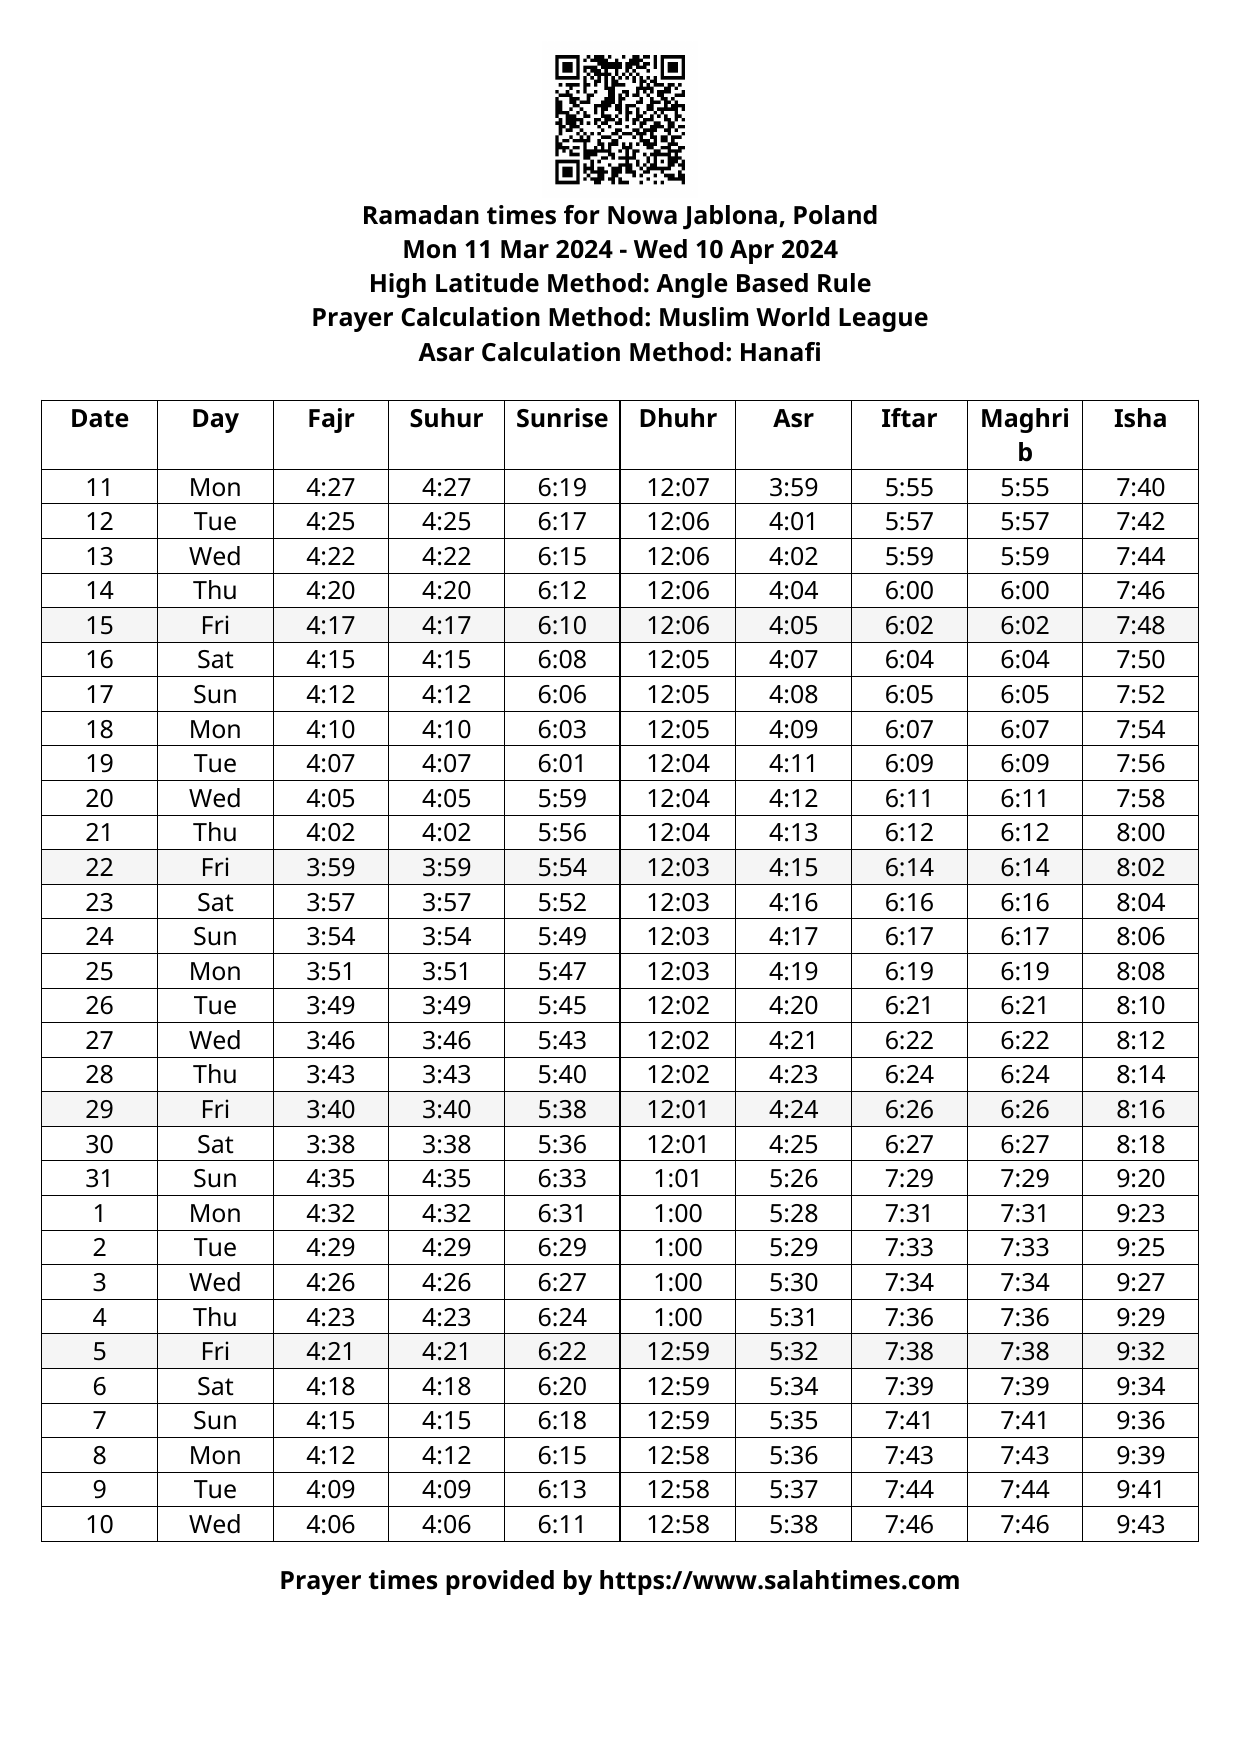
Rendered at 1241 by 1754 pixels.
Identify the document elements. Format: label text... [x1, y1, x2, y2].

table_cell 5:59 [968, 539, 1082, 572]
table_cell 7:31 [852, 1196, 967, 1229]
table_cell 9:29 [1083, 1300, 1198, 1333]
table_cell 3:38 [274, 1127, 388, 1160]
table_cell 4:13 [736, 816, 851, 849]
table_cell 4:02 [736, 539, 851, 572]
table_cell 3:40 [389, 1092, 504, 1126]
table_cell 12:04 [621, 746, 735, 780]
table_cell 12:07 [621, 470, 735, 503]
table_cell 8:14 [1083, 1058, 1198, 1091]
table_cell 6:22 [505, 1334, 619, 1368]
table_cell 4:09 [389, 1473, 504, 1506]
table_cell 7:41 [852, 1404, 967, 1437]
table_cell 8:10 [1083, 989, 1198, 1022]
table_cell 6:14 [968, 850, 1082, 884]
table_cell 4:06 [274, 1507, 388, 1541]
table_cell 6:17 [852, 919, 967, 953]
table_cell 4:25 [736, 1127, 851, 1160]
table_cell 4:29 [389, 1231, 504, 1264]
table_cell 7:44 [1083, 539, 1198, 572]
table_cell 3:49 [389, 989, 504, 1022]
table_cell 6:09 [968, 746, 1082, 780]
table_cell 4:17 [389, 608, 504, 642]
table_cell 4:22 [274, 539, 388, 572]
table_cell 9:20 [1083, 1161, 1198, 1195]
table_cell 9:34 [1083, 1369, 1198, 1402]
table_cell 4:12 [389, 1438, 504, 1472]
table_cell 12:01 [621, 1092, 735, 1126]
table_cell 3:51 [274, 954, 388, 987]
table_cell 8:16 [1083, 1092, 1198, 1126]
table_cell 4:05 [736, 608, 851, 642]
text Mon 11 Mar 2024 - Wed 10 Apr 2024 [42, 232, 1198, 266]
table_cell 12 [42, 504, 157, 538]
table_cell Wed [158, 1023, 273, 1057]
table_cell 6:26 [968, 1092, 1082, 1126]
table_cell 3 [42, 1265, 157, 1299]
table_cell 4:25 [274, 504, 388, 538]
table_cell 6:14 [852, 850, 967, 884]
table_cell Tue [158, 1231, 273, 1264]
table_cell Sat [158, 1127, 273, 1160]
table_cell 4:23 [389, 1300, 504, 1333]
table_cell 4:35 [274, 1161, 388, 1195]
table_cell 6:05 [852, 677, 967, 711]
table_cell 4:20 [736, 989, 851, 1022]
table_cell 5:36 [505, 1127, 619, 1160]
table_cell 4:15 [389, 1404, 504, 1437]
table_header Asr [736, 401, 851, 469]
table_cell 6:17 [968, 919, 1082, 953]
text Prayer times provided by https://www.salahtimes.com [42, 1563, 1198, 1597]
table_cell 4:17 [274, 608, 388, 642]
table_cell 5:55 [968, 470, 1082, 503]
table_cell 25 [42, 954, 157, 987]
table_cell 6:26 [852, 1092, 967, 1126]
table_cell Tue [158, 989, 273, 1022]
table_cell 6:12 [852, 816, 967, 849]
table_cell 16 [42, 643, 157, 676]
table_cell 24 [42, 919, 157, 953]
table_cell 9:23 [1083, 1196, 1198, 1229]
table_cell 4:15 [274, 1404, 388, 1437]
table_cell 5:55 [852, 470, 967, 503]
table_cell 6:29 [505, 1231, 619, 1264]
table_cell 3:54 [274, 919, 388, 953]
table_cell 5:38 [505, 1092, 619, 1126]
table_cell 8:06 [1083, 919, 1198, 953]
table_cell 12:06 [621, 504, 735, 538]
table_cell 8 [42, 1438, 157, 1472]
table_cell 4:05 [274, 781, 388, 814]
table_cell 2 [42, 1231, 157, 1264]
table_cell 6:27 [852, 1127, 967, 1160]
table_cell 9:43 [1083, 1507, 1198, 1541]
table_cell 3:51 [389, 954, 504, 987]
table_cell 3:59 [274, 850, 388, 884]
table_cell 6:15 [505, 1438, 619, 1472]
table_cell 4:32 [274, 1196, 388, 1229]
table_cell 8:12 [1083, 1023, 1198, 1057]
table_cell 4:15 [389, 643, 504, 676]
table_cell 9:32 [1083, 1334, 1198, 1368]
table_cell 4:35 [389, 1161, 504, 1195]
table_cell 12:05 [621, 677, 735, 711]
table_cell 12:03 [621, 919, 735, 953]
table_cell 19 [42, 746, 157, 780]
table_cell Thu [158, 1300, 273, 1333]
table_cell 1 [42, 1196, 157, 1229]
table_cell 4:07 [389, 746, 504, 780]
table_cell 4:04 [736, 574, 851, 607]
table_cell Mon [158, 1438, 273, 1472]
table_cell 4:25 [389, 504, 504, 538]
table_cell 4:02 [389, 816, 504, 849]
table_cell 4:07 [736, 643, 851, 676]
table_cell 6:19 [852, 954, 967, 987]
table_cell 7:33 [968, 1231, 1082, 1264]
table_cell Mon [158, 470, 273, 503]
table_cell 4:23 [736, 1058, 851, 1091]
table_cell 6:13 [505, 1473, 619, 1506]
table_cell 6:19 [968, 954, 1082, 987]
table_cell 5:56 [505, 816, 619, 849]
table_cell Thu [158, 1058, 273, 1091]
table_cell 31 [42, 1161, 157, 1195]
table_cell 7:33 [852, 1231, 967, 1264]
table_cell Sat [158, 885, 273, 918]
table_cell 7:36 [968, 1300, 1082, 1333]
table_cell 7:39 [852, 1369, 967, 1402]
table_cell 4:15 [274, 643, 388, 676]
table_cell 5:57 [852, 504, 967, 538]
table_cell 4:01 [736, 504, 851, 538]
table_cell 26 [42, 989, 157, 1022]
table_cell 4:11 [736, 746, 851, 780]
table_cell 12:58 [621, 1438, 735, 1472]
table_cell 7:38 [852, 1334, 967, 1368]
table_cell 6:11 [505, 1507, 619, 1541]
table_cell 12:06 [621, 608, 735, 642]
table_cell 3:59 [389, 850, 504, 884]
table_cell Tue [158, 1473, 273, 1506]
table_cell 6:10 [505, 608, 619, 642]
table_cell 8:02 [1083, 850, 1198, 884]
table_cell 6:27 [968, 1127, 1082, 1160]
table_cell 5:40 [505, 1058, 619, 1091]
table_cell 6:00 [968, 574, 1082, 607]
table_cell 4:07 [274, 746, 388, 780]
table_cell Sat [158, 1369, 273, 1402]
table_cell Fri [158, 1092, 273, 1126]
table_cell 5:31 [736, 1300, 851, 1333]
table_header Suhur [389, 401, 504, 469]
table_cell 6:02 [852, 608, 967, 642]
table_cell 8:00 [1083, 816, 1198, 849]
table_cell Mon [158, 954, 273, 987]
table_cell 4:17 [736, 919, 851, 953]
table_cell 7:43 [968, 1438, 1082, 1472]
table_cell 12:59 [621, 1334, 735, 1368]
table_cell Sun [158, 1404, 273, 1437]
table_cell 6:07 [968, 712, 1082, 745]
table_cell 9:41 [1083, 1473, 1198, 1506]
table_header Day [158, 401, 273, 469]
table_cell 1:00 [621, 1265, 735, 1299]
table_cell 6:11 [968, 781, 1082, 814]
table_cell 8:04 [1083, 885, 1198, 918]
table_cell 4:29 [274, 1231, 388, 1264]
table_cell Sun [158, 1161, 273, 1195]
table_cell 1:00 [621, 1231, 735, 1264]
table_cell 6:08 [505, 643, 619, 676]
table_cell 6:16 [852, 885, 967, 918]
table_cell Tue [158, 746, 273, 780]
table_cell 5:32 [736, 1334, 851, 1368]
table_cell 3:40 [274, 1092, 388, 1126]
table_cell 9:27 [1083, 1265, 1198, 1299]
table_cell 7:43 [852, 1438, 967, 1472]
table_cell 3:49 [274, 989, 388, 1022]
table_cell 5:43 [505, 1023, 619, 1057]
table_cell 9:39 [1083, 1438, 1198, 1472]
table_cell 4:26 [274, 1265, 388, 1299]
table_cell 12:02 [621, 1058, 735, 1091]
table_cell 5:26 [736, 1161, 851, 1195]
table_cell Thu [158, 574, 273, 607]
table_cell 4:12 [274, 677, 388, 711]
table_cell 17 [42, 677, 157, 711]
table_header Fajr [274, 401, 388, 469]
table_cell 1:00 [621, 1196, 735, 1229]
table_cell 4:12 [274, 1438, 388, 1472]
table_cell Sat [158, 643, 273, 676]
table_cell 7:44 [968, 1473, 1082, 1506]
table_cell 6:03 [505, 712, 619, 745]
text High Latitude Method: Angle Based Rule [42, 266, 1198, 300]
table_cell 5:30 [736, 1265, 851, 1299]
table_cell 6:11 [852, 781, 967, 814]
table_cell 22 [42, 850, 157, 884]
table_cell 7:46 [968, 1507, 1082, 1541]
table_cell 4:09 [274, 1473, 388, 1506]
table_cell 6:07 [852, 712, 967, 745]
table_cell 4:21 [736, 1023, 851, 1057]
table_cell 7:58 [1083, 781, 1198, 814]
table_cell 7:34 [968, 1265, 1082, 1299]
table_cell 6:27 [505, 1265, 619, 1299]
picture [542, 41, 699, 198]
table_header Iftar [852, 401, 967, 469]
table_cell 6:19 [505, 470, 619, 503]
table_cell 14 [42, 574, 157, 607]
table_cell 4:08 [736, 677, 851, 711]
table_cell 7:56 [1083, 746, 1198, 780]
table_cell 4:32 [389, 1196, 504, 1229]
table_cell 7:41 [968, 1404, 1082, 1437]
table_cell 5:57 [968, 504, 1082, 538]
table_cell 3:46 [389, 1023, 504, 1057]
table_cell 27 [42, 1023, 157, 1057]
table_cell 6:18 [505, 1404, 619, 1437]
table_cell 7:38 [968, 1334, 1082, 1368]
table_cell 6:02 [968, 608, 1082, 642]
table_cell 29 [42, 1092, 157, 1126]
table_cell 12:05 [621, 712, 735, 745]
table_cell Thu [158, 816, 273, 849]
text Ramadan times for Nowa Jablona, Poland [42, 198, 1198, 232]
table_cell 4:15 [736, 850, 851, 884]
table_cell Wed [158, 1507, 273, 1541]
table_cell 12:06 [621, 539, 735, 572]
table_cell 4:12 [736, 781, 851, 814]
table_cell 1:01 [621, 1161, 735, 1195]
table_cell 21 [42, 816, 157, 849]
table_cell 3:54 [389, 919, 504, 953]
table_cell 6:04 [968, 643, 1082, 676]
table_cell 6:20 [505, 1369, 619, 1402]
table_cell 4:12 [389, 677, 504, 711]
table_cell 23 [42, 885, 157, 918]
table_cell 12:01 [621, 1127, 735, 1160]
table_header Date [42, 401, 157, 469]
table_cell 3:57 [389, 885, 504, 918]
table_cell 6:21 [968, 989, 1082, 1022]
table_cell 4:26 [389, 1265, 504, 1299]
table_cell 6:24 [968, 1058, 1082, 1091]
table_cell 6:09 [852, 746, 967, 780]
table_cell 30 [42, 1127, 157, 1160]
table_cell 7:46 [852, 1507, 967, 1541]
table_cell 6:00 [852, 574, 967, 607]
table_cell 7:54 [1083, 712, 1198, 745]
table_cell 4:23 [274, 1300, 388, 1333]
table_cell Fri [158, 1334, 273, 1368]
table_cell 7:44 [852, 1473, 967, 1506]
table_cell 12:04 [621, 781, 735, 814]
table_cell 3:59 [736, 470, 851, 503]
table_cell 7:29 [852, 1161, 967, 1195]
table_cell 6:22 [968, 1023, 1082, 1057]
table_cell 3:43 [274, 1058, 388, 1091]
table_cell 5:35 [736, 1404, 851, 1437]
table_cell 5:34 [736, 1369, 851, 1402]
table_cell Mon [158, 1196, 273, 1229]
table_cell 6:31 [505, 1196, 619, 1229]
table_cell 9 [42, 1473, 157, 1506]
table_cell 4 [42, 1300, 157, 1333]
table_cell 12:04 [621, 816, 735, 849]
table_header Dhuhr [621, 401, 735, 469]
table_cell 5:52 [505, 885, 619, 918]
table_cell 4:27 [274, 470, 388, 503]
table_cell Sun [158, 919, 273, 953]
table_cell 5 [42, 1334, 157, 1368]
table_cell 6:01 [505, 746, 619, 780]
table_cell 7:40 [1083, 470, 1198, 503]
table_cell 5:29 [736, 1231, 851, 1264]
table_cell Fri [158, 850, 273, 884]
table_cell 7:50 [1083, 643, 1198, 676]
table_cell 4:16 [736, 885, 851, 918]
table_cell 7 [42, 1404, 157, 1437]
table_cell 4:10 [389, 712, 504, 745]
table_header Maghrib [968, 401, 1082, 469]
table_cell 6 [42, 1369, 157, 1402]
table_cell 5:36 [736, 1438, 851, 1472]
table_cell Fri [158, 608, 273, 642]
text Asar Calculation Method: Hanafi [42, 334, 1198, 368]
table_cell 4:06 [389, 1507, 504, 1541]
table_cell 12:58 [621, 1507, 735, 1541]
table_cell 6:22 [852, 1023, 967, 1057]
table_cell 5:38 [736, 1507, 851, 1541]
table_cell 6:15 [505, 539, 619, 572]
table_cell 12:59 [621, 1369, 735, 1402]
table_cell Tue [158, 504, 273, 538]
table_header Isha [1083, 401, 1198, 469]
table_cell Mon [158, 712, 273, 745]
table_cell 8:08 [1083, 954, 1198, 987]
table_cell 5:59 [505, 781, 619, 814]
table_cell Wed [158, 1265, 273, 1299]
table_cell 4:27 [389, 470, 504, 503]
table_cell 12:58 [621, 1473, 735, 1506]
table_cell 4:18 [389, 1369, 504, 1402]
table_cell 12:03 [621, 954, 735, 987]
table_cell 11 [42, 470, 157, 503]
table_cell 8:18 [1083, 1127, 1198, 1160]
table_cell 4:19 [736, 954, 851, 987]
table_cell 4:24 [736, 1092, 851, 1126]
table_cell 12:59 [621, 1404, 735, 1437]
table_cell 3:38 [389, 1127, 504, 1160]
table_cell 5:45 [505, 989, 619, 1022]
table_cell 6:33 [505, 1161, 619, 1195]
table_cell 7:52 [1083, 677, 1198, 711]
table_cell 3:57 [274, 885, 388, 918]
table_cell 28 [42, 1058, 157, 1091]
table_cell 6:12 [968, 816, 1082, 849]
table_cell 6:24 [852, 1058, 967, 1091]
table_cell 5:37 [736, 1473, 851, 1506]
table_cell 12:05 [621, 643, 735, 676]
table_cell 20 [42, 781, 157, 814]
table_cell 4:21 [389, 1334, 504, 1368]
table_cell 4:20 [274, 574, 388, 607]
table_cell 12:06 [621, 574, 735, 607]
table_cell 3:43 [389, 1058, 504, 1091]
table_cell 9:36 [1083, 1404, 1198, 1437]
table_cell 6:12 [505, 574, 619, 607]
table_cell 7:42 [1083, 504, 1198, 538]
table_cell 5:47 [505, 954, 619, 987]
table_cell 5:59 [852, 539, 967, 572]
table_cell 5:54 [505, 850, 619, 884]
table_cell 1:00 [621, 1300, 735, 1333]
table_cell 18 [42, 712, 157, 745]
table_cell 7:48 [1083, 608, 1198, 642]
table_cell 5:28 [736, 1196, 851, 1229]
table_cell 12:03 [621, 850, 735, 884]
table_cell 4:18 [274, 1369, 388, 1402]
table_cell 6:24 [505, 1300, 619, 1333]
table_cell 7:36 [852, 1300, 967, 1333]
table_cell 4:21 [274, 1334, 388, 1368]
table_cell Wed [158, 781, 273, 814]
table_cell 4:22 [389, 539, 504, 572]
table_cell 4:10 [274, 712, 388, 745]
table_cell 9:25 [1083, 1231, 1198, 1264]
table_cell 4:02 [274, 816, 388, 849]
text Prayer Calculation Method: Muslim World League [42, 300, 1198, 334]
table_cell 12:02 [621, 989, 735, 1022]
table_cell 6:17 [505, 504, 619, 538]
table_cell 4:09 [736, 712, 851, 745]
table_cell 4:05 [389, 781, 504, 814]
table_cell 10 [42, 1507, 157, 1541]
table_cell 6:05 [968, 677, 1082, 711]
table_cell 5:49 [505, 919, 619, 953]
table_header Sunrise [505, 401, 619, 469]
table_cell 12:03 [621, 885, 735, 918]
table_cell 7:46 [1083, 574, 1198, 607]
table_cell Sun [158, 677, 273, 711]
table_cell 7:34 [852, 1265, 967, 1299]
table_cell 7:39 [968, 1369, 1082, 1402]
table_cell 3:46 [274, 1023, 388, 1057]
table_cell 6:06 [505, 677, 619, 711]
table_cell 6:21 [852, 989, 967, 1022]
table_cell 15 [42, 608, 157, 642]
table_cell 7:29 [968, 1161, 1082, 1195]
table_cell Wed [158, 539, 273, 572]
table_cell 7:31 [968, 1196, 1082, 1229]
table_cell 6:16 [968, 885, 1082, 918]
table_cell 12:02 [621, 1023, 735, 1057]
table_cell 6:04 [852, 643, 967, 676]
table_cell 13 [42, 539, 157, 572]
table_cell 4:20 [389, 574, 504, 607]
